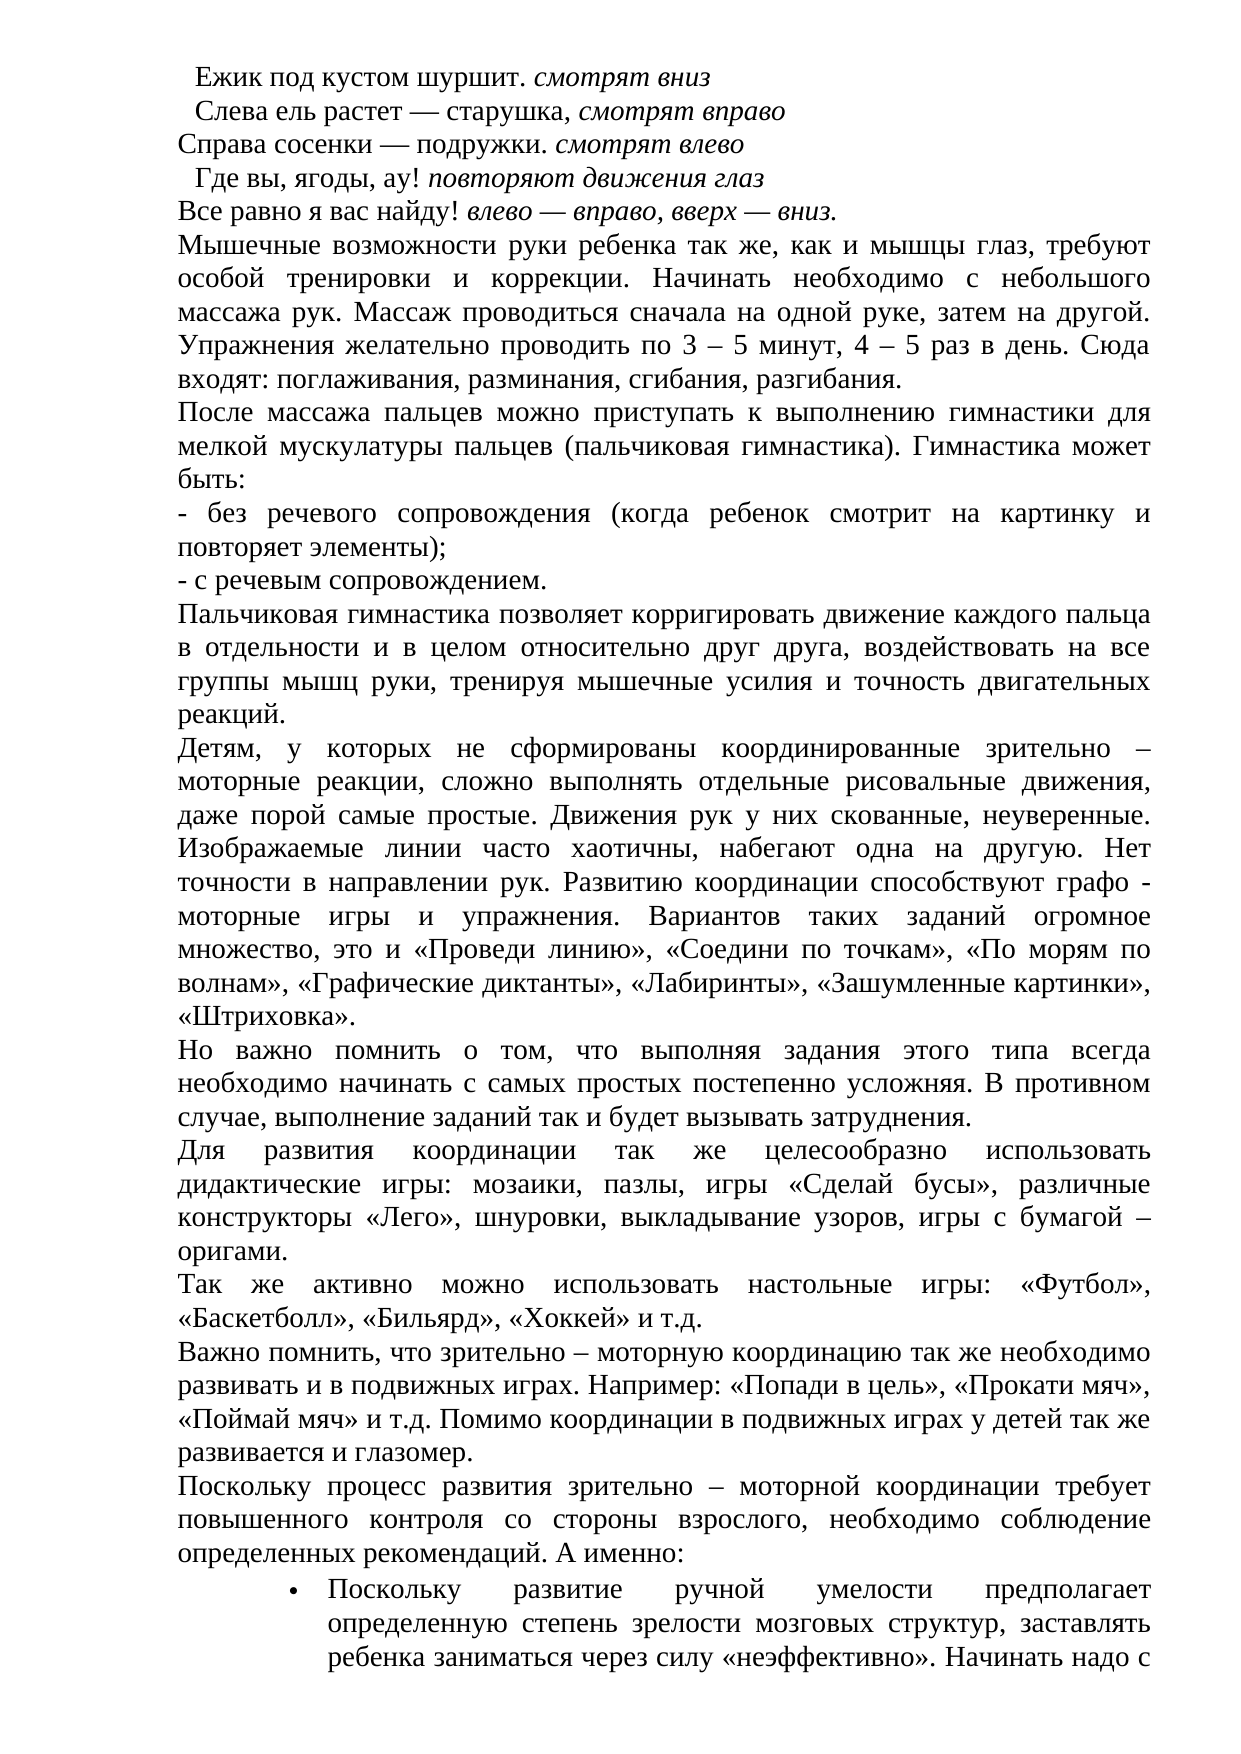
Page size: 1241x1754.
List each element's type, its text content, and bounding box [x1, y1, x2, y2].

text Поскольку процесс развития зрительно – моторной координации требует повышенного контроля со стороны взрослого, необходимо соблюдение определенных рекомендаций. А именно: [177, 1468, 1152, 1568]
text Слева ель растет — старушка, смотрят вправо [177, 93, 1152, 126]
text Для развития координации так же целесообразно использовать дидактические игры: мозаики, пазлы, игры «Сделай бусы», различные конструкторы «Лего», шнуровки, выкладывание узоров, игры с бумагой – оригами. [177, 1132, 1152, 1267]
text Так же активно можно использовать настольные игры: «Футбол», «Баскетболл», «Бильярд», «Хоккей» и т.д. [177, 1267, 1152, 1334]
text Детям, у которых не сформированы координированные зрительно – моторные реакции, сложно выполнять отдельные рисовальные движения, даже порой самые простые. Движения рук у них скованные, неуверенные. Изображаемые линии часто хаотичны, набегают одна на другую. Нет точности в направлении рук. Развитию координации способствуют графо - моторные игры и упражнения. Вариантов таких заданий огромное множество, это и «Проведи линию», «Соедини по точкам», «По морям по волнам», «Графические диктанты», «Лабиринты», «Зашумленные картинки», «Штриховка». [177, 730, 1152, 1032]
text - с речевым сопровождением. [177, 562, 1152, 596]
text Справа сосенки — подружки. смотрят влево [177, 126, 1152, 160]
text Пальчиковая гимнастика позволяет корригировать движение каждого пальца в отдельности и в целом относительно друг друга, воздействовать на все группы мышц руки, тренируя мышечные усилия и точность двигательных реакций. [177, 596, 1152, 730]
text После массажа пальцев можно приступать к выполнению гимнастики для мелкой мускулатуры пальцев (пальчиковая гимнастика). Гимнастика может быть: [177, 394, 1152, 495]
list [290, 1572, 1152, 1672]
text - без речевого сопровождения (когда ребенок смотрит на картинку и повторяет элементы); [177, 495, 1152, 562]
text Мышечные возможности руки ребенка так же, как и мышцы глаз, требуют особой тренировки и коррекции. Начинать необходимо с небольшого массажа рук. Массаж проводиться сначала на одной руке, затем на другой. Упражнения желательно проводить по 3 – 5 минут, 4 – 5 раз в день. Сюда входят: поглаживания, разминания, сгибания, разгибания. [177, 227, 1152, 394]
text Где вы, ягоды, ау! повторяют движения глаз [177, 160, 1152, 193]
text Все равно я вас найду! влево — вправо, вверх — вниз. [177, 193, 1152, 227]
text Но важно помнить о том, что выполняя задания этого типа всегда необходимо начинать с самых простых постепенно усложняя. В противном случае, выполнение заданий так и будет вызывать затруднения. [177, 1032, 1152, 1132]
text Ежик под кустом шуршит. смотрят вниз [177, 59, 1152, 93]
text Важно помнить, что зрительно – моторную координацию так же необходимо развивать и в подвижных играх. Например: «Попади в цель», «Прокати мяч», «Поймай мяч» и т.д. Помимо координации в подвижных играх у детей так же развивается и глазомер. [177, 1334, 1152, 1468]
